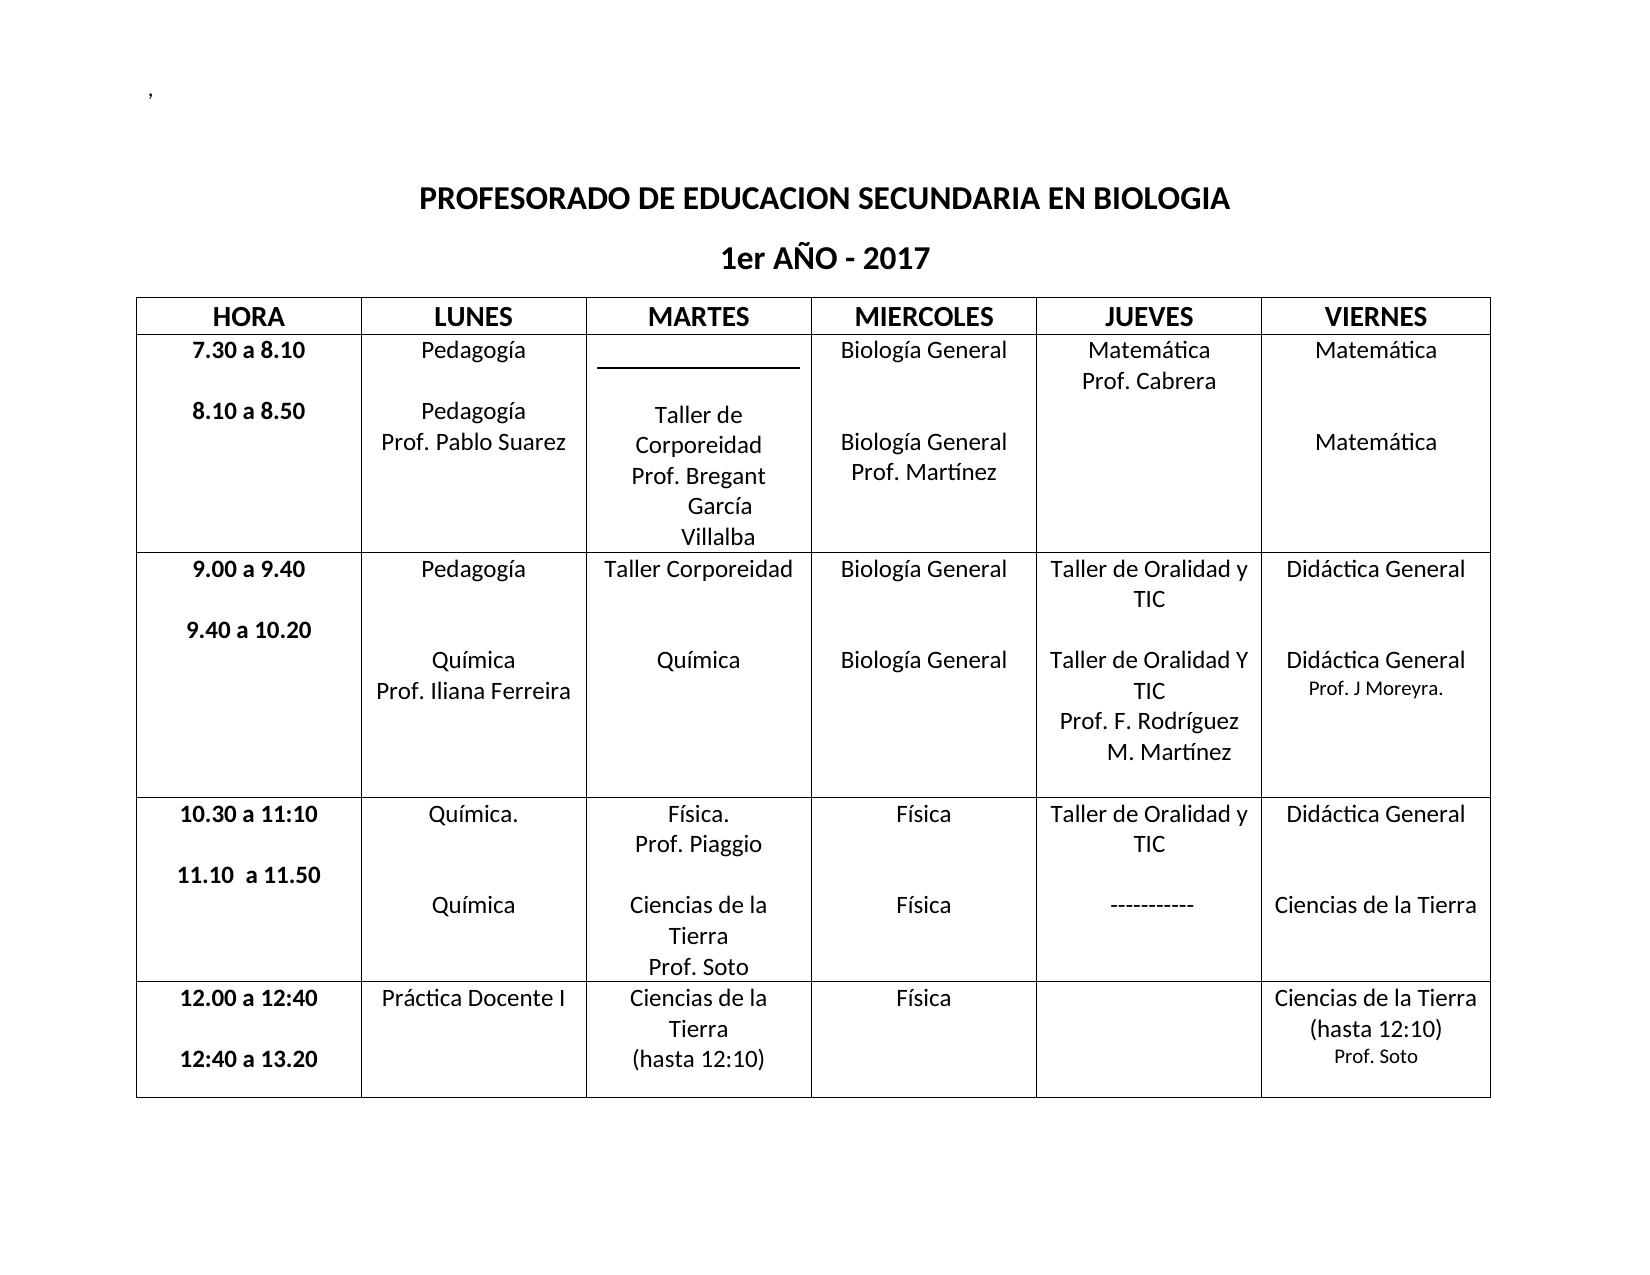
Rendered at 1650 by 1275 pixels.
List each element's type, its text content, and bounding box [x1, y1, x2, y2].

table_cell Física. Prof. Piaggio Ciencias de la Tierra Prof. Soto [587, 798, 811, 981]
table_cell 9.00 a 9.40 9.40 a 10.20 [137, 553, 361, 797]
table_header LUNES [362, 298, 586, 333]
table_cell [137, 982, 361, 1097]
table_cell Matemática Prof. Cabrera [1037, 335, 1261, 552]
table_header JUEVES [1037, 298, 1261, 333]
table_header HORA [137, 298, 361, 333]
table_cell Pedagogía Química Prof. Iliana Ferreira [362, 553, 586, 797]
table_cell Química. Química [362, 798, 586, 981]
table_cell Matemática Matemática [1262, 335, 1490, 552]
table_cell Biología General Biología General Prof. Martínez [812, 335, 1036, 552]
table_cell [1037, 982, 1261, 1097]
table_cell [362, 982, 586, 1097]
table_cell Pedagogía Pedagogía Prof. Pablo Suarez [362, 335, 586, 552]
table_cell Taller de Oralidad y TIC ----------- [1037, 798, 1261, 981]
text 1er AÑO - 2017 [148, 237, 1502, 278]
table_cell Taller Corporeidad Química [587, 553, 811, 797]
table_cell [1262, 982, 1490, 1097]
table_cell 7.30 a 8.10 8.10 a 8.50 [137, 335, 361, 552]
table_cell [587, 982, 811, 1097]
table_cell 10.30 a 11:10 11.10 a 11.50 [137, 798, 361, 981]
table_cell Taller de Corporeidad Prof. Bregant García Villalba [587, 335, 811, 552]
table_cell Taller de Oralidad y TIC Taller de Oralidad Y TIC Prof. F. Rodríguez M. Martínez [1037, 553, 1261, 797]
table_header MARTES [587, 298, 811, 333]
table_cell Física [812, 982, 1036, 1097]
table_cell Didáctica General Didáctica General Prof. J Moreyra. [1262, 553, 1490, 797]
table_header VIERNES [1262, 298, 1490, 333]
table_cell Física Física [812, 798, 1036, 981]
table_cell Didáctica General Ciencias de la Tierra [1262, 798, 1490, 981]
table_cell Biología General Biología General [812, 553, 1036, 797]
table_header MIERCOLES [812, 298, 1036, 333]
text PROFESORADO DE EDUCACION SECUNDARIA EN BIOLOGIA [148, 177, 1502, 218]
